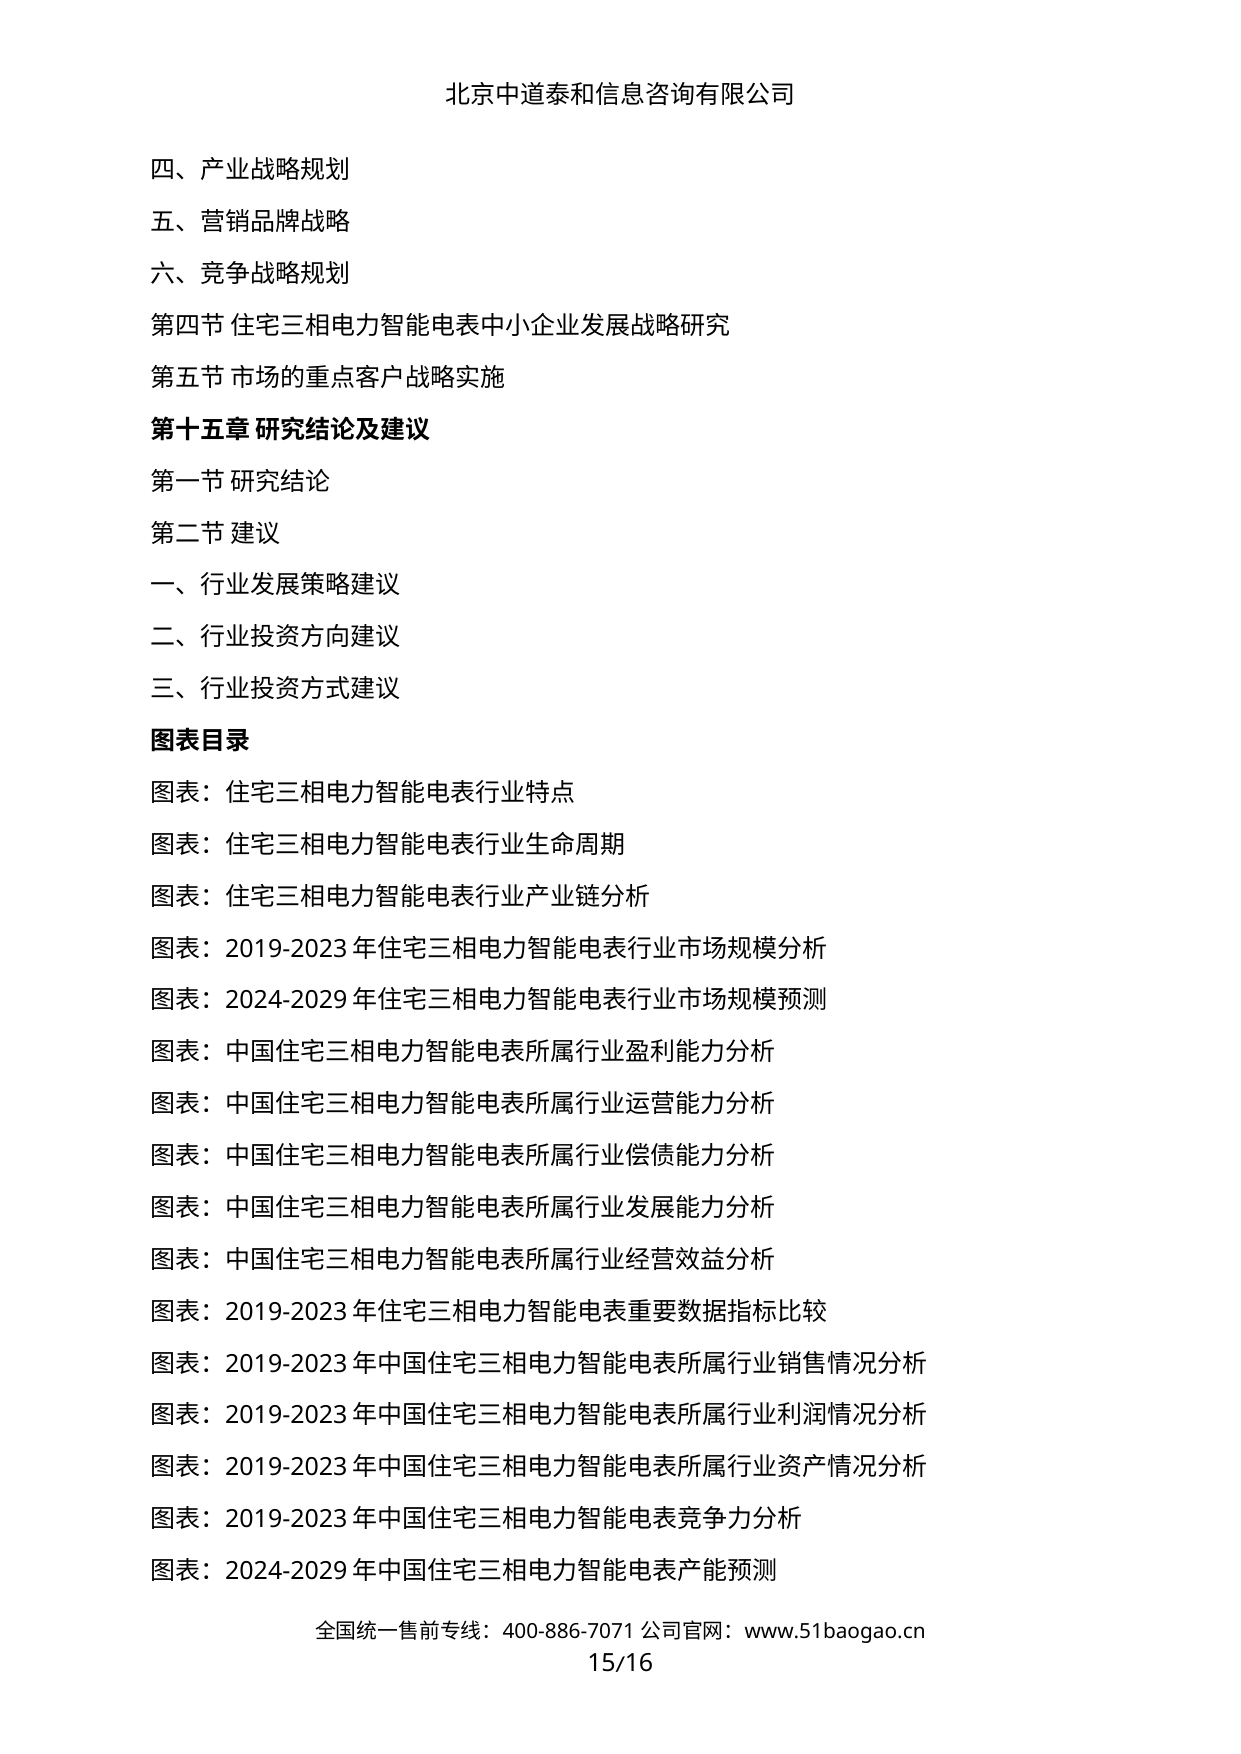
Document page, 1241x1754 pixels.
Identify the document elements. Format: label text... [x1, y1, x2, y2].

text 图表：2019-2023年住宅三相电力智能电表重要数据指标比较 [150, 1291, 1090, 1327]
text 图表：住宅三相电力智能电表行业生命周期 [150, 824, 1090, 861]
text 图表：2024-2029年住宅三相电力智能电表行业市场规模预测 [150, 980, 1090, 1016]
text 图表：中国住宅三相电力智能电表所属行业发展能力分析 [150, 1187, 1090, 1224]
text 图表：中国住宅三相电力智能电表所属行业盈利能力分析 [150, 1032, 1090, 1068]
text 六、竞争战略规划 [150, 254, 1090, 290]
text 第一节 研究结论 [150, 461, 1090, 497]
text 图表：中国住宅三相电力智能电表所属行业偿债能力分析 [150, 1136, 1090, 1172]
text 图表：2019-2023年中国住宅三相电力智能电表竞争力分析 [150, 1499, 1090, 1535]
text 图表：中国住宅三相电力智能电表所属行业经营效益分析 [150, 1239, 1090, 1276]
text 四、产业战略规划 [150, 150, 1090, 186]
text 图表：2019-2023年中国住宅三相电力智能电表所属行业销售情况分析 [150, 1343, 1090, 1379]
text 图表：2019-2023年中国住宅三相电力智能电表所属行业利润情况分析 [150, 1395, 1090, 1431]
text 图表：2024-2029年中国住宅三相电力智能电表产能预测 [150, 1551, 1090, 1587]
text 第十五章 研究结论及建议 [150, 409, 1090, 446]
text 图表：中国住宅三相电力智能电表所属行业运营能力分析 [150, 1084, 1090, 1120]
text 图表：住宅三相电力智能电表行业产业链分析 [150, 876, 1090, 912]
text 第二节 建议 [150, 513, 1090, 549]
text 二、行业投资方向建议 [150, 617, 1090, 653]
text 第四节 住宅三相电力智能电表中小企业发展战略研究 [150, 306, 1090, 342]
text 三、行业投资方式建议 [150, 669, 1090, 705]
text 图表：2019-2023年住宅三相电力智能电表行业市场规模分析 [150, 928, 1090, 964]
text 图表目录 [150, 721, 1090, 757]
text 一、行业发展策略建议 [150, 565, 1090, 601]
text 图表：2019-2023年中国住宅三相电力智能电表所属行业资产情况分析 [150, 1447, 1090, 1483]
text 第五节 市场的重点客户战略实施 [150, 357, 1090, 394]
text 五、营销品牌战略 [150, 202, 1090, 238]
text 图表：住宅三相电力智能电表行业特点 [150, 772, 1090, 809]
